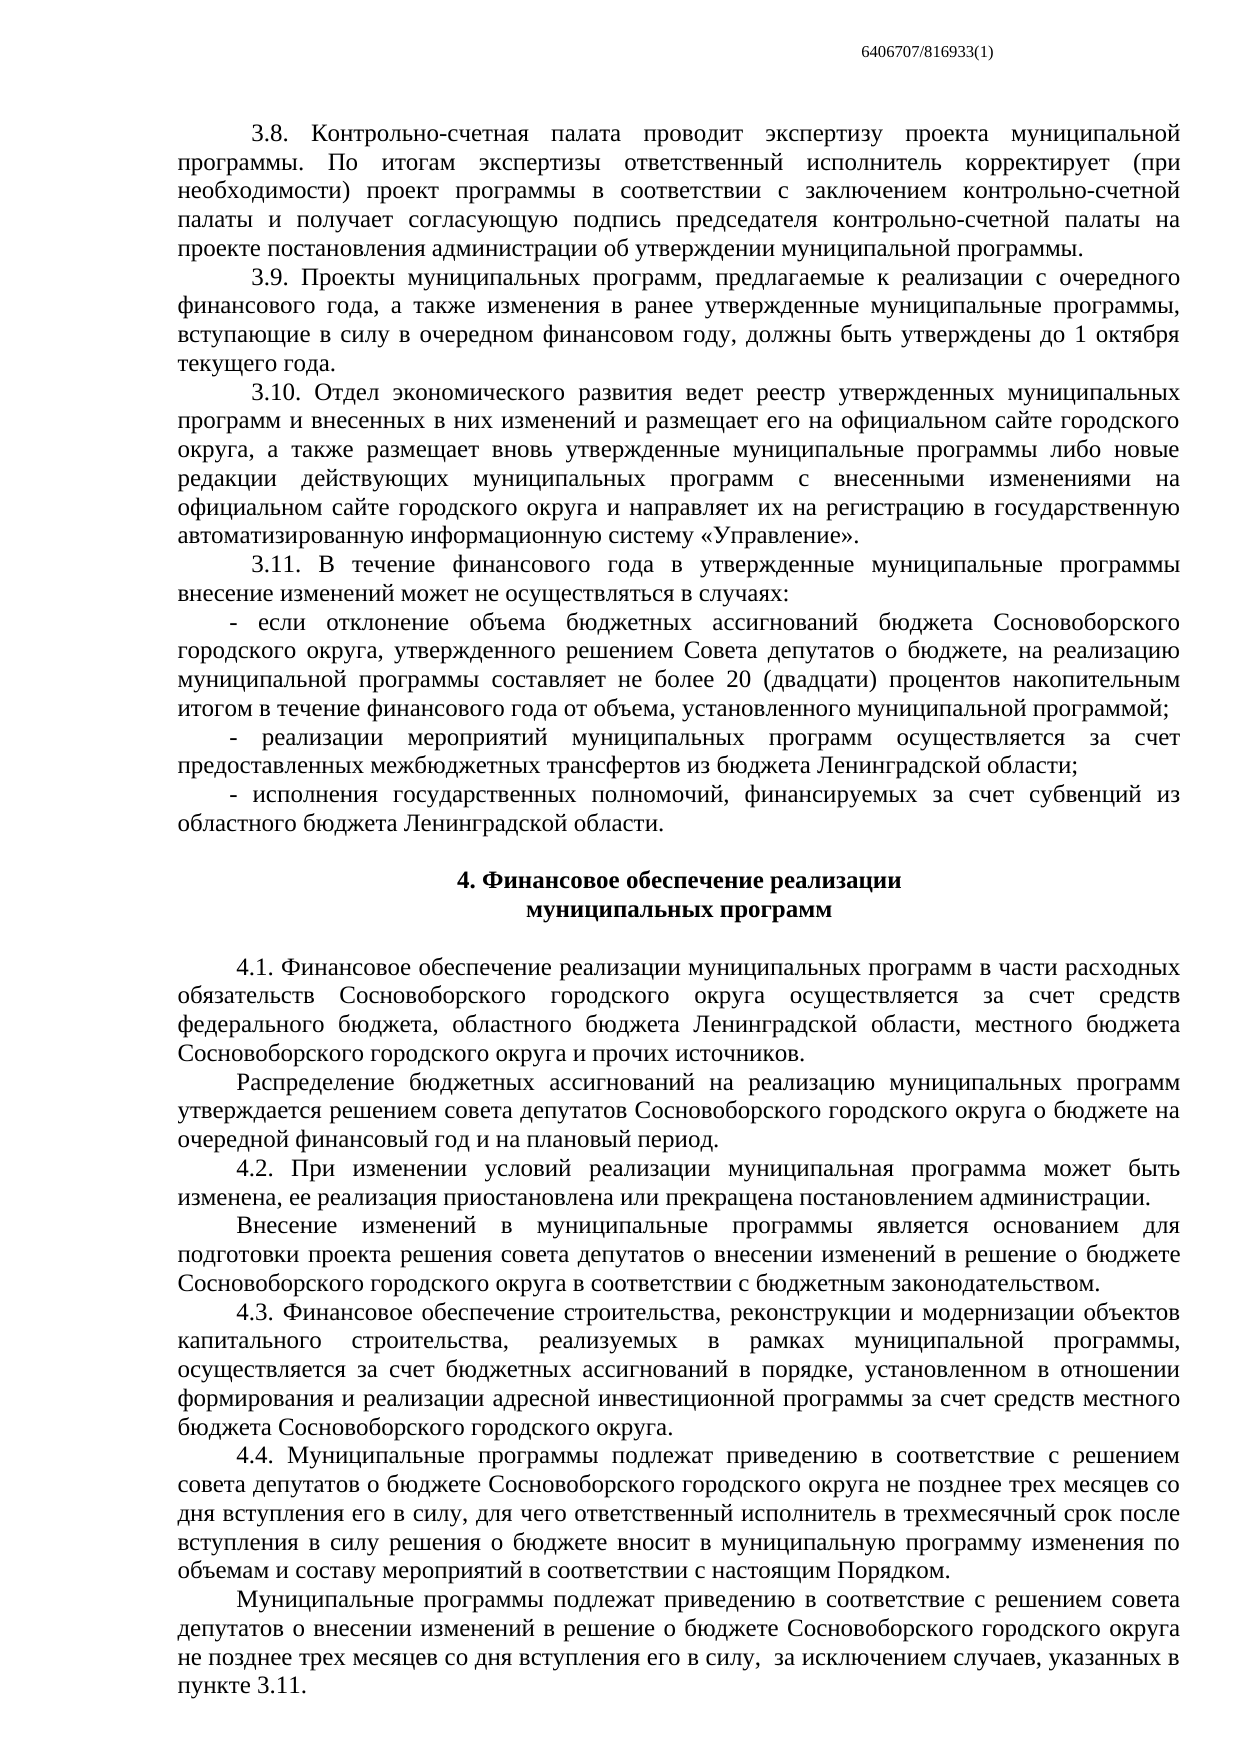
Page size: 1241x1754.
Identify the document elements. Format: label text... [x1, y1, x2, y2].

text 3.9. Проекты муниципальных программ, предлагаемые к реализации с очередного финансового года, а также изменения в ранее утвержденные муниципальные программы, вступающие в силу в очередном финансовом году, должны быть утверждены до 1 октября текущего года. [177, 262, 1181, 377]
text 4.1. Финансовое обеспечение реализации муниципальных программ в части расходных обязательств Сосновоборского городского округа осуществляется за счет средств федерального бюджета, областного бюджета Ленинградской области, местного бюджета Сосновоборского городского округа и прочих источников. [177, 952, 1181, 1067]
text 3.11. В течение финансового года в утвержденные муниципальные программы внесение изменений может не осуществляться в случаях: [177, 549, 1181, 607]
text 4.2. При изменении условий реализации муниципальная программа может быть изменена, ее реализация приостановлена или прекращена постановлением администрации. [177, 1153, 1181, 1211]
text Распределение бюджетных ассигнований на реализацию муниципальных программ утверждается решением совета депутатов Сосновоборского городского округа о бюджете на очередной финансовый год и на плановый период. [177, 1067, 1181, 1153]
text - реализации мероприятий муниципальных программ осуществляется за счет предоставленных межбюджетных трансфертов из бюджета Ленинградской области; [177, 722, 1181, 779]
text - если отклонение объема бюджетных ассигнований бюджета Сосновоборского городского округа, утвержденного решением Совета депутатов о бюджете, на реализацию муниципальной программы составляет не более 20 (двадцати) процентов накопительным итогом в течение финансового года от объема, установленного муниципальной программой; [177, 607, 1181, 722]
text - исполнения государственных полномочий, финансируемых за счет субвенций из областного бюджета Ленинградской области. [177, 779, 1181, 837]
text 4.3. Финансовое обеспечение строительства, реконструкции и модернизации объектов капитального строительства, реализуемых в рамках муниципальной программы, осуществляется за счет бюджетных ассигнований в порядке, установленном в отношении формирования и реализации адресной инвестиционной программы за счет средств местного бюджета Сосновоборского городского округа. [177, 1297, 1181, 1441]
text 4.4. Муниципальные программы подлежат приведению в соответствие с решением совета депутатов о бюджете Сосновоборского городского округа не позднее трех месяцев со дня вступления его в силу, для чего ответственный исполнитель в трехмесячный срок после вступления в силу решения о бюджете вносит в муниципальную программу изменения по объемам и составу мероприятий в соответствии с настоящим Порядком. [177, 1441, 1181, 1584]
title 4. Финансовое обеспечение реализации [177, 866, 1181, 894]
text Муниципальные программы подлежат приведению в соответствие с решением совета депутатов о внесении изменений в решение о бюджете Сосновоборского городского округа не позднее трех месяцев со дня вступления его в силу, за исключением случаев, указанных в пункте 3.11. [177, 1584, 1181, 1699]
text Внесение изменений в муниципальные программы является основанием для подготовки проекта решения совета депутатов о внесении изменений в решение о бюджете Сосновоборского городского округа в соответствии с бюджетным законодательством. [177, 1211, 1181, 1297]
text 3.10. Отдел экономического развития ведет реестр утвержденных муниципальных программ и внесенных в них изменений и размещает его на официальном сайте городского округа, а также размещает вновь утвержденные муниципальные программы либо новые редакции действующих муниципальных программ с внесенными изменениями на официальном сайте городского округа и направляет их на регистрацию в государственную автоматизированную информационную систему «Управление». [177, 377, 1181, 549]
title муниципальных программ [177, 894, 1181, 923]
text 3.8. Контрольно-счетная палата проводит экспертизу проекта муниципальной программы. По итогам экспертизы ответственный исполнитель корректирует (при необходимости) проект программы в соответствии с заключением контрольно-счетной палаты и получает согласующую подпись председателя контрольно-счетной палаты на проекте постановления администрации об утверждении муниципальной программы. [177, 118, 1181, 262]
